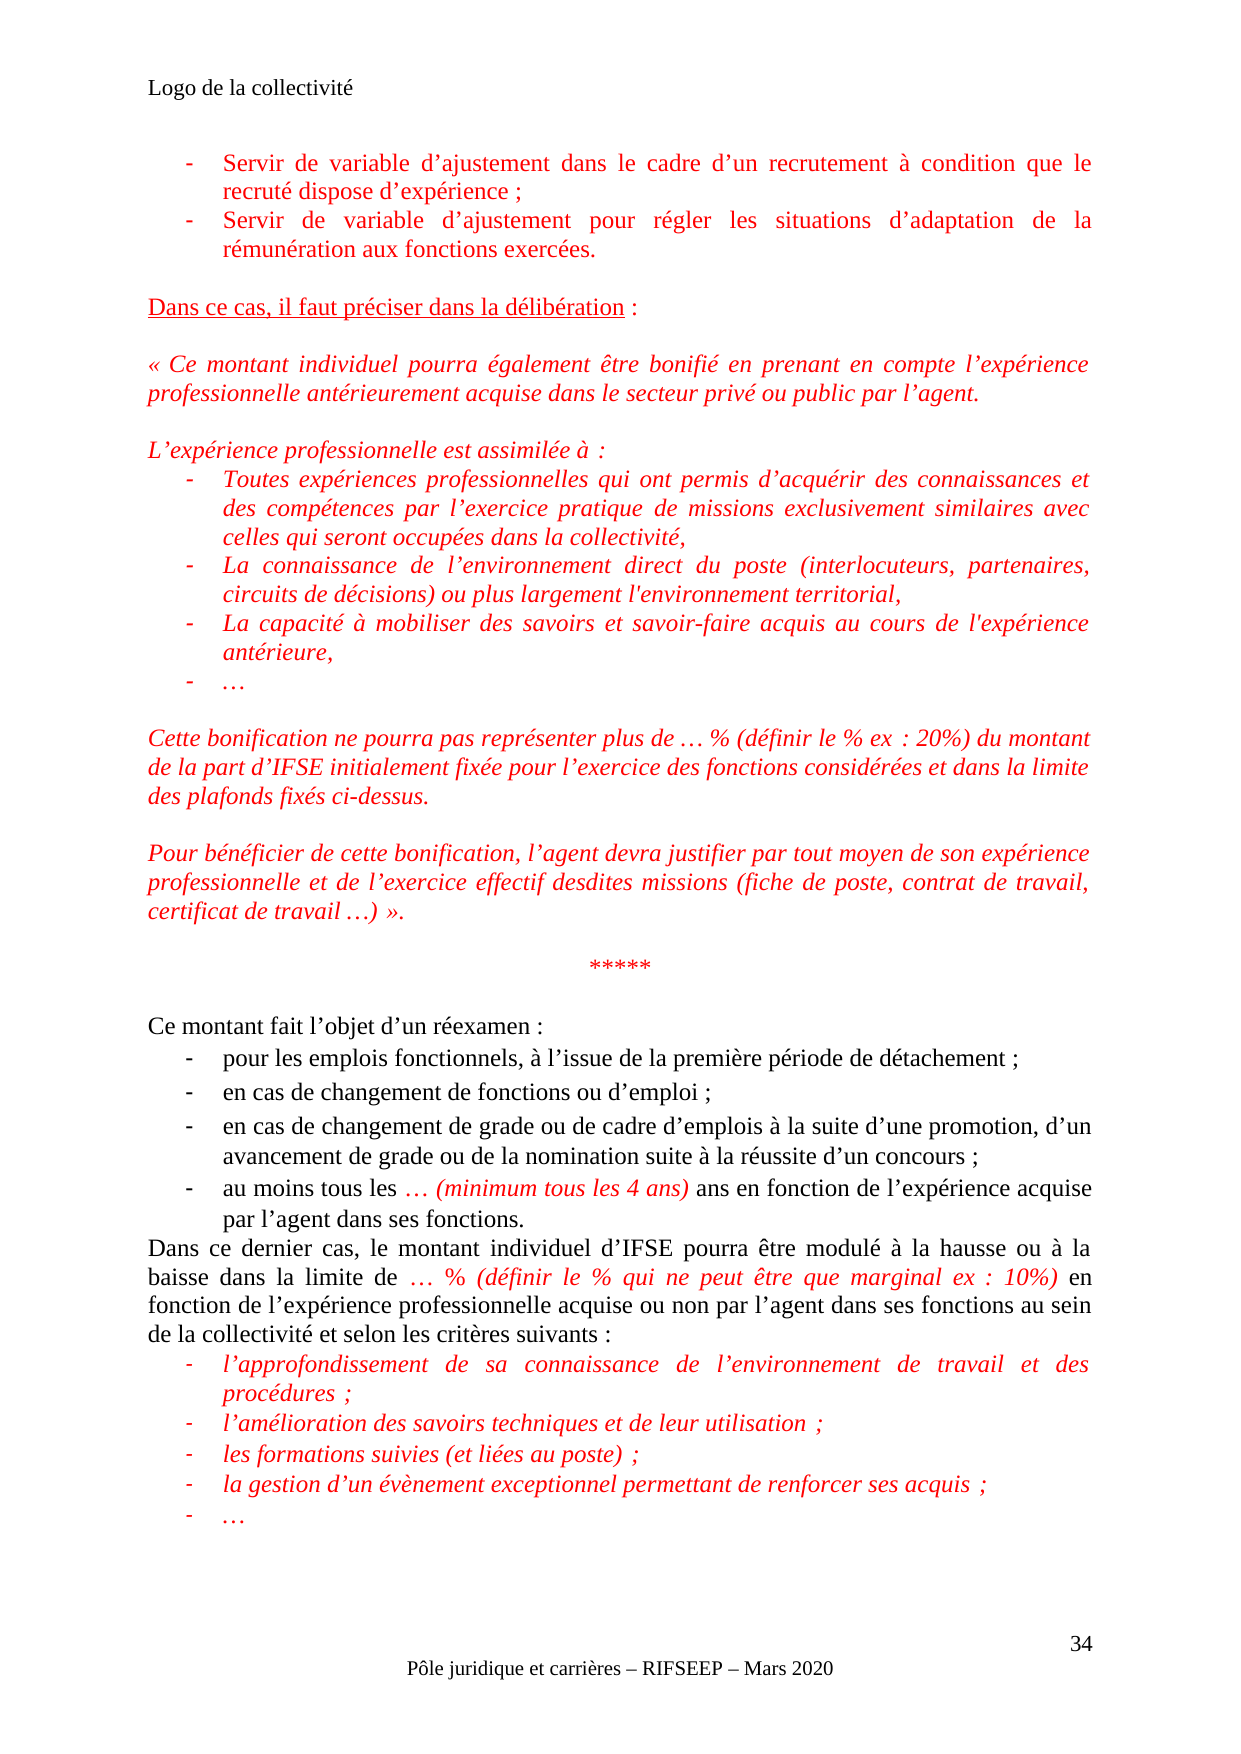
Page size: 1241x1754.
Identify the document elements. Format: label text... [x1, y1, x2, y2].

list en cas de changement de fonctions ou d’emploi ; [185, 1073, 1093, 1107]
text Dans ce dernier cas, le montant individuel d’IFSE pourra être modulé à la hausse ou à la baisse dans la limite de … % (définir le % qui ne peut être que marginal ex : 10%) en fonction de l’expérience professionnelle acquise ou non par l’agent dans ses fonctions au sein de la collectivité et selon les critères suivants : [148, 1233, 1093, 1348]
list les formations suivies (et liées au poste) ; [185, 1438, 1093, 1468]
list l’approfondissement de sa connaissance de l’environnement de travail et des procédures ; [185, 1348, 1093, 1407]
list … [185, 1499, 1093, 1529]
list pour les emplois fonctionnels, à l’issue de la première période de détachement ; [185, 1039, 1081, 1073]
text « Ce montant individuel pourra également être bonifié en prenant en compte l’expérience professionnelle antérieurement acquise dans le secteur privé ou public par l’agent. [148, 349, 1093, 407]
text Pour bénéficier de cette bonification, l’agent devra justifier par tout moyen de son expérience professionnelle et de l’exercice effectif desdites missions (fiche de poste, contrat de travail, certificat de travail …) ». [148, 838, 1093, 924]
list … [185, 666, 1093, 694]
list Servir de variable d’ajustement dans le cadre d’un recrutement à condition que le recruté dispose d’expérience ; [185, 148, 1093, 205]
text Cette bonification ne pourra pas représenter plus de … % (définir le % ex : 20%) du montant de la part d’IFSE initialement fixée pour l’exercice des fonctions considérées et dans la limite des plafonds fixés ci-dessus. [148, 723, 1093, 809]
text ***** [148, 953, 1093, 982]
list en cas de changement de grade ou de cadre d’emplois à la suite d’une promotion, d’un avancement de grade ou de la nomination suite à la réussite d’un concours ; [185, 1107, 1093, 1170]
text Ce montant fait l’objet d’un réexamen : [148, 1011, 1093, 1039]
list Toutes expériences professionnelles qui ont permis d’acquérir des connaissances et des compétences par l’exercice pratique de missions exclusivement similaires avec celles qui seront occupées dans la collectivité, [185, 464, 1093, 550]
list Servir de variable d’ajustement pour régler les situations d’adaptation de la rémunération aux fonctions exercées. [185, 205, 1093, 263]
list l’amélioration des savoirs techniques et de leur utilisation ; [185, 1407, 1093, 1438]
list au moins tous les … (minimum tous les 4 ans) ans en fonction de l’expérience acquise par l’agent dans ses fonctions. [185, 1170, 1093, 1233]
list La connaissance de l’environnement direct du poste (interlocuteurs, partenaires, circuits de décisions) ou plus largement l'environnement territorial, [185, 550, 1093, 608]
text Dans ce cas, il faut préciser dans la délibération : [148, 292, 1093, 320]
list La capacité à mobiliser des savoirs et savoir-faire acquis au cours de l'expérience antérieure, [185, 608, 1093, 666]
text L’expérience professionnelle est assimilée à : [148, 435, 1093, 464]
list la gestion d’un évènement exceptionnel permettant de renforcer ses acquis ; [185, 1468, 1093, 1499]
